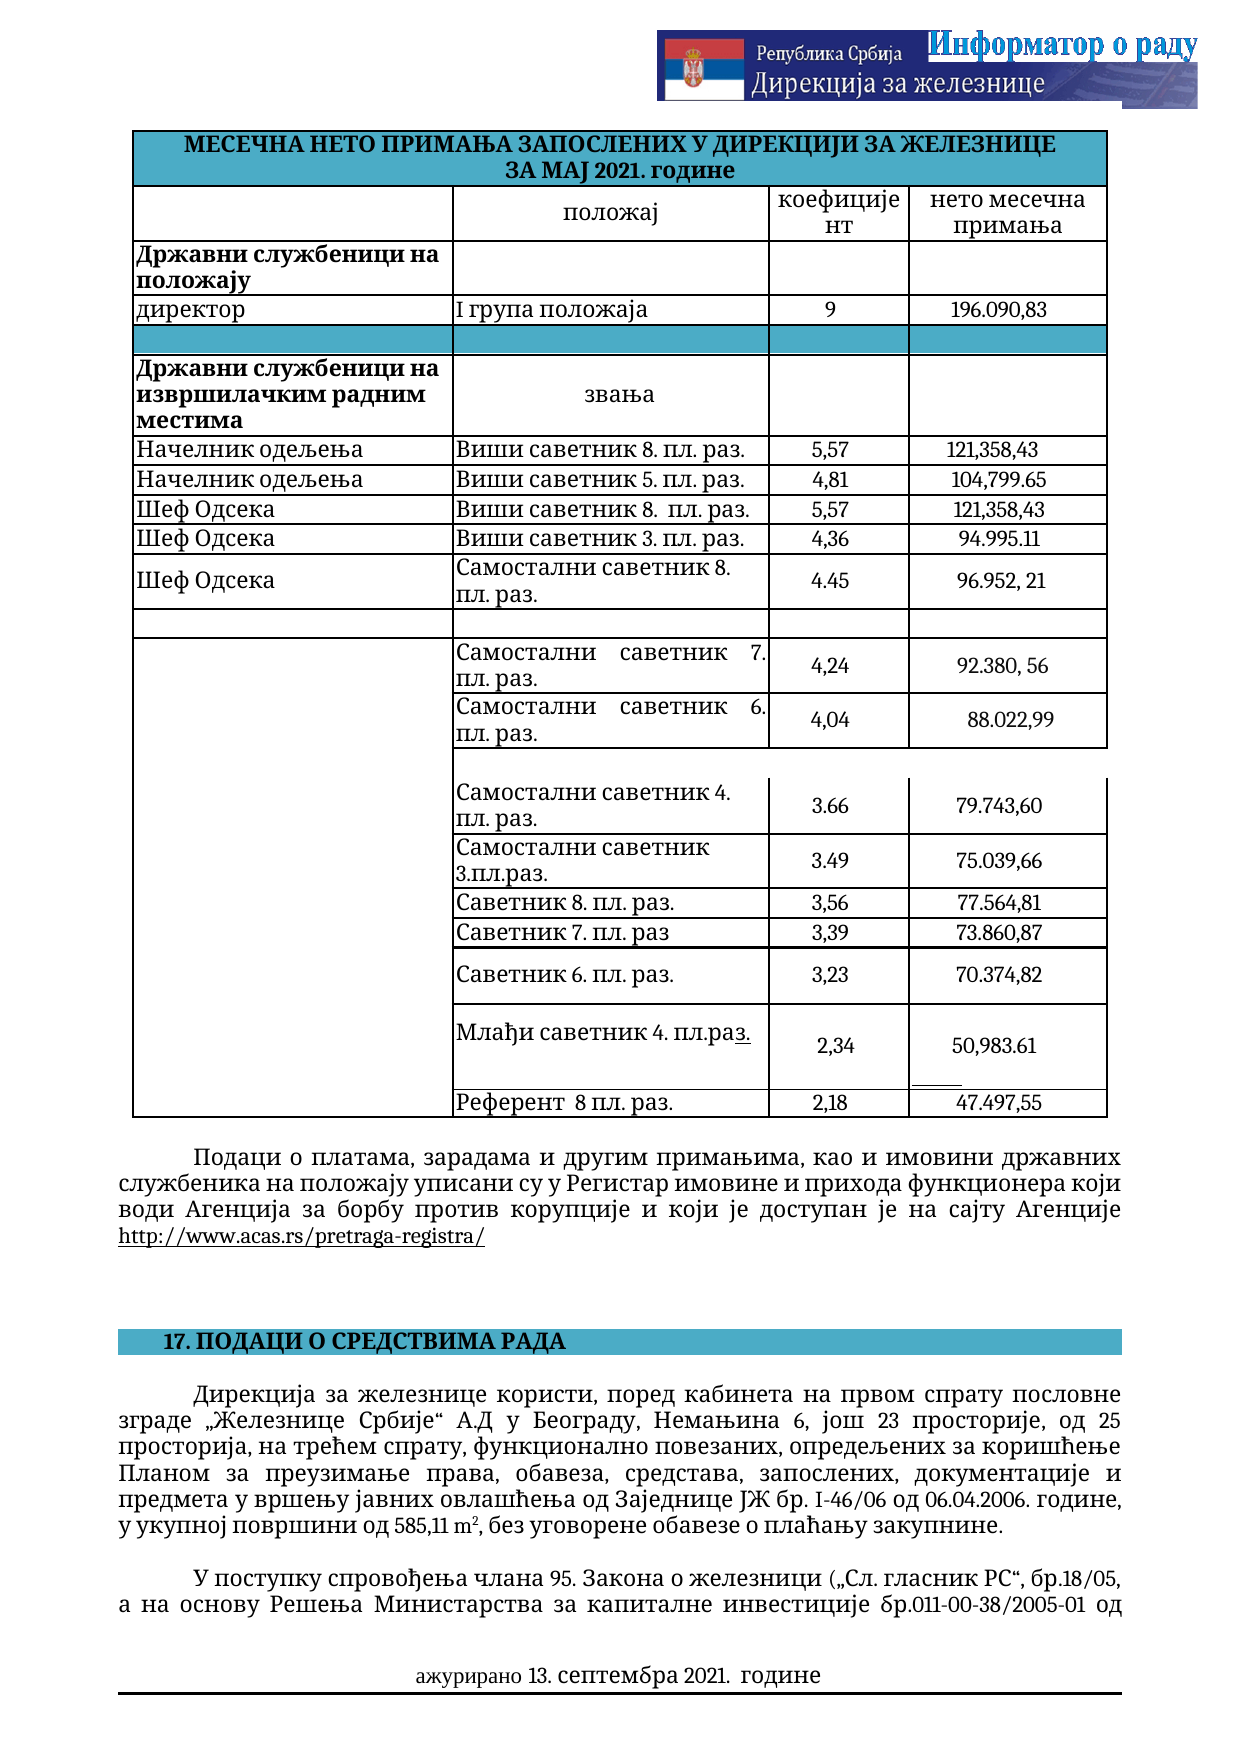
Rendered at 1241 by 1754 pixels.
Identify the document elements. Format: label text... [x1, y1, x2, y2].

table_cell 3,39 [770, 919, 908, 946]
table_cell положај [454, 187, 768, 239]
table_cell [454, 242, 768, 294]
text Подаци о платама, зарадама и другим примањима, као и имовини државних службеника на положају уписани су у Регистар имовине и прихода функционера који води Агенција за борбу против корупције и који је доступан је на сајту Агенције http://www.acas.rs/pretraga-registra/ [118, 1144, 1122, 1250]
table_cell коефицијент [770, 187, 908, 239]
table_cell Саветник 8. пл. раз. [454, 889, 768, 917]
table_cell Виши саветник 8. пл. раз. [454, 437, 768, 464]
table_cell Саветник 7. пл. раз [454, 919, 768, 946]
table_cell [134, 326, 452, 353]
table_cell [454, 326, 768, 353]
table_cell 75.039,66 [910, 835, 1106, 887]
table_cell Државни службеници на положају [134, 242, 452, 294]
table_cell [770, 326, 908, 353]
table_cell 96.952, 21 [910, 555, 1106, 608]
table_cell 5,57 [770, 496, 908, 523]
table_cell Шеф Одсека [134, 525, 452, 553]
table_cell [910, 356, 1106, 434]
table_cell Начелник одељења [134, 437, 452, 464]
table_cell Шеф Одсека [134, 555, 452, 608]
table_cell Млађи саветник 4. пл.раз. [454, 1005, 768, 1088]
text Дирекција за железнице користи, поред кабинета на првом спрату пословне зграде „Железнице Србије“ А.Д у Београду, Немањина 6, још 23 просторије, од 25 просторија, на трећем спрату, функционално повезаних, опредељених за коришћење Планом за преузимање права, обавеза, средстава, запослених, документације и предмета у вршењу јавних овлашћења од Заједнице ЈЖ бр. I-46/06 од 06.04.2006. године, у укупној површини од 585,11 m2, без уговорене обавезе о плаћању закупнине. [118, 1381, 1122, 1539]
table_cell директор [134, 296, 452, 324]
table_cell 47.497,55 [910, 1090, 1106, 1116]
table_cell 92.380, 56 [910, 639, 1106, 692]
table_cell Самостални саветник 8. пл. раз. [454, 555, 768, 608]
table_cell 4,24 [770, 639, 908, 692]
table_cell 4,81 [770, 466, 908, 494]
table_cell Државни службеници на извршилачким радним местима [134, 356, 452, 434]
table_cell Самостални саветник 4. пл. раз. [454, 778, 768, 832]
table_cell нето месечна примања [910, 187, 1106, 239]
table_cell [910, 242, 1106, 294]
table_cell 3,23 [770, 949, 908, 1002]
table_cell 94.995.11 [910, 525, 1106, 553]
table_cell 4.45 [770, 555, 908, 608]
picture [937, 30, 943, 44]
table_cell 3,56 [770, 889, 908, 917]
picture [657, 30, 1198, 109]
table_cell 196.090,83 [910, 296, 1106, 324]
table_cell 73.860,87 [910, 919, 1106, 946]
table_cell Виши саветник 8. пл. раз. [454, 496, 768, 523]
table_cell 4,04 [770, 694, 908, 747]
table_cell звања [454, 356, 768, 434]
table_cell 2,34 [770, 1005, 908, 1088]
table_cell Самостални саветник 3.пл.раз. [454, 835, 768, 887]
table_cell [910, 326, 1106, 353]
table_cell [770, 610, 908, 637]
subtitle 17. Подаци о средствима рада [118, 1329, 1122, 1355]
table_cell [134, 187, 452, 239]
table_cell 121,358,43 [910, 496, 1106, 523]
table_cell 50,983.61 [910, 1005, 1106, 1088]
table_cell Саветник 6. пл. раз. [454, 949, 768, 1002]
table_cell 104,799.65 [910, 466, 1106, 494]
table_cell 88.022,99 [910, 694, 1106, 747]
table_cell 5,57 [770, 437, 908, 464]
table_cell 9 [770, 296, 908, 324]
table_cell Шеф Одсека [134, 496, 452, 523]
table_cell [134, 1089, 452, 1116]
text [118, 1566, 1122, 1619]
table_cell 4,36 [770, 525, 908, 553]
table_cell Виши саветник 3. пл. раз. [454, 525, 768, 553]
table_cell [910, 610, 1106, 637]
table_cell 79.743,60 [910, 778, 1106, 832]
table_cell [134, 610, 452, 637]
table_cell 2,18 [770, 1090, 908, 1116]
table_cell I група положаја [454, 296, 768, 324]
table_cell Виши саветник 5. пл. раз. [454, 466, 768, 494]
table_cell 70.374,82 [910, 949, 1106, 1002]
table_cell Референт 8 пл. раз. [454, 1090, 768, 1116]
table_cell [770, 356, 908, 434]
table_header МЕСЕЧНА НЕТО ПРИМАЊА ЗАПОСЛЕНИХ У ДИРЕКЦИЈИ ЗА ЖЕЛЕЗНИЦЕ ЗА МАЈ 2021. године [134, 132, 1106, 185]
table_cell 121,358,43 [910, 437, 1106, 464]
table_cell [454, 610, 768, 637]
table_cell 3.49 [770, 835, 908, 887]
table_cell 77.564,81 [910, 889, 1106, 917]
table_cell [134, 639, 452, 1088]
table_cell [770, 242, 908, 294]
table_cell Начелник одељења [134, 466, 452, 494]
table_cell 3.66 [770, 778, 908, 832]
